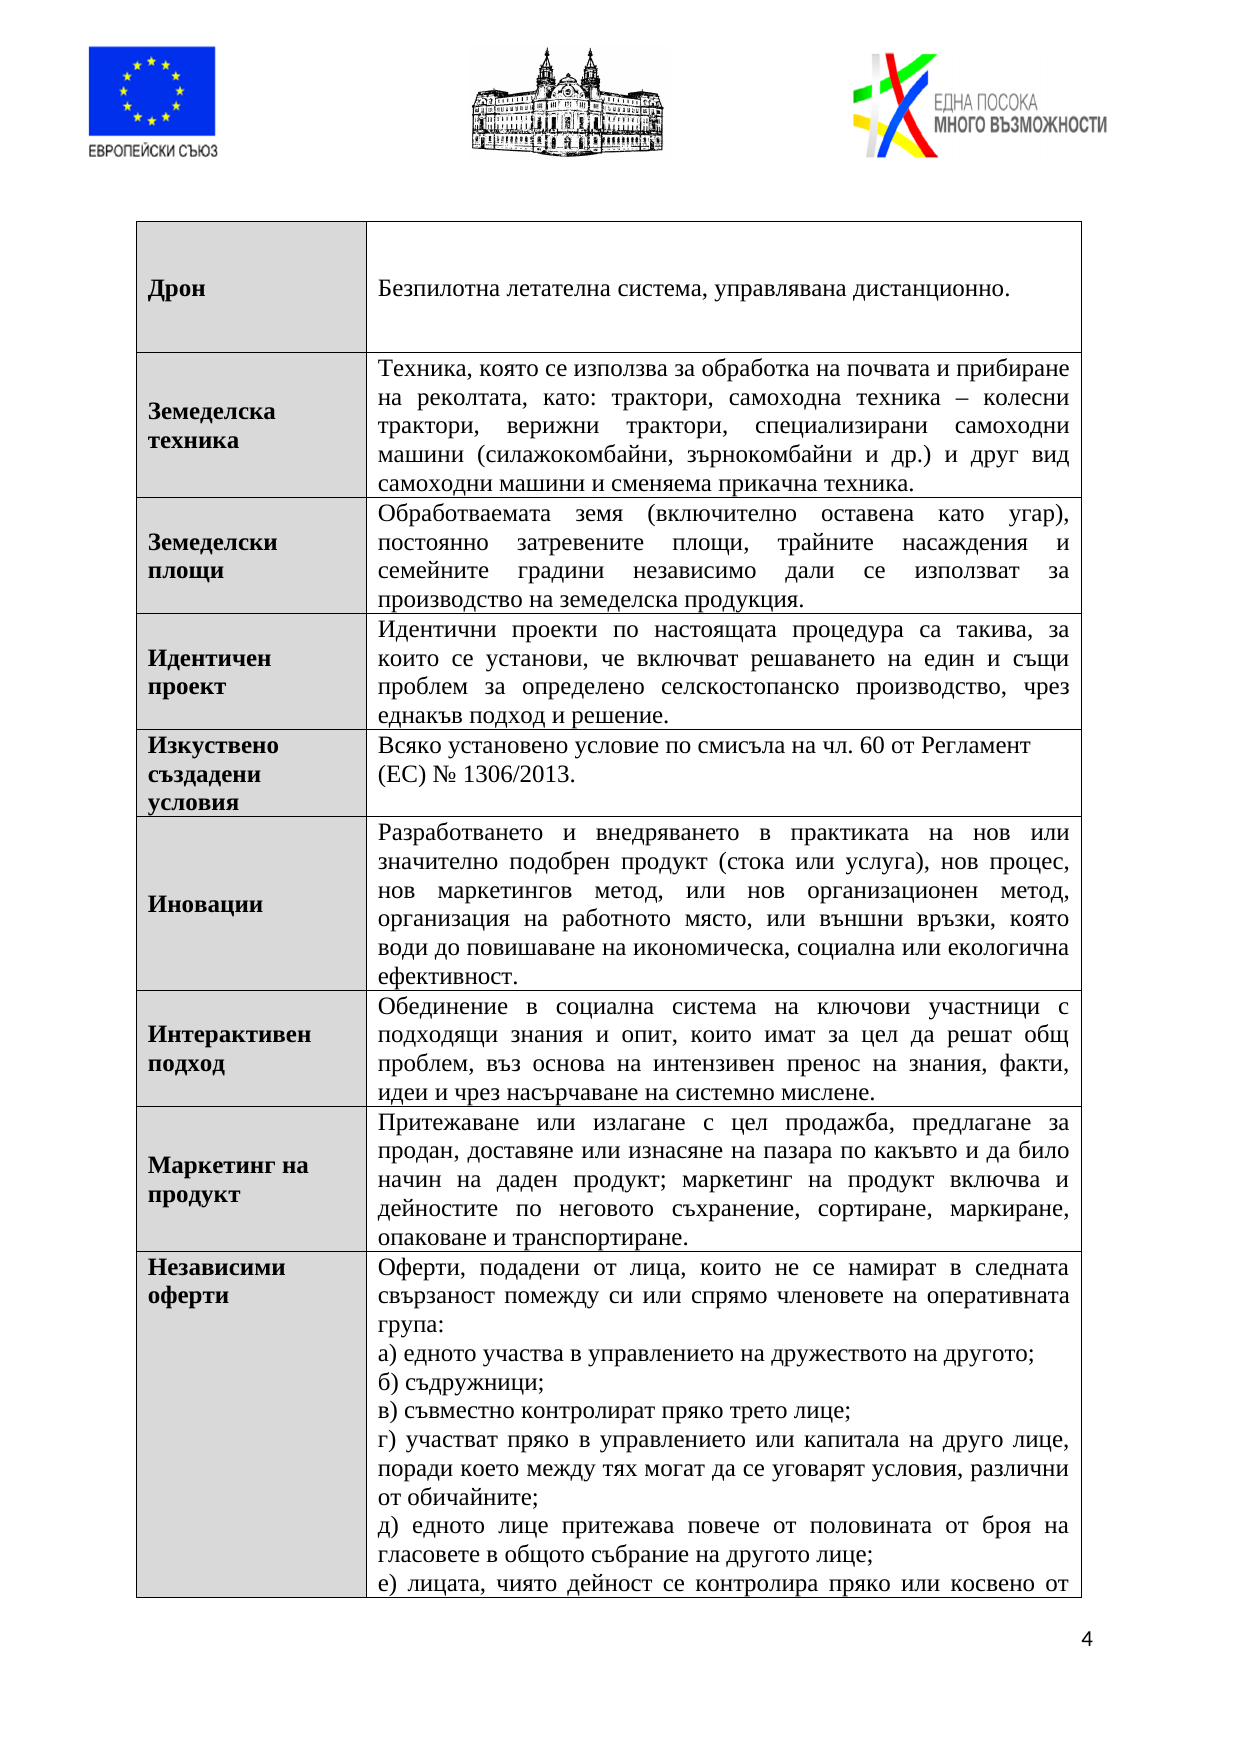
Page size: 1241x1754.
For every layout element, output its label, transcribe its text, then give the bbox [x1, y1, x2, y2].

table_cell Независими оферти [137, 1252, 366, 1597]
table_cell Всяко установено условие по смисъла на чл. 60 от Регламент (ЕС) № 1306/2013. [367, 730, 1081, 816]
table_cell Притежаване или излагане с цел продажба, предлагане за продан, доставяне или изнасяне на пазара по какъвто и да било начин на даден продукт; маркетинг на продукт включва и дейностите по неговото съхранение, сортиране, маркиране, опаковане и транспортиране. [367, 1107, 1081, 1251]
picture [88, 45, 219, 160]
table_cell Изкуствено създадени условия [137, 730, 366, 816]
table_cell Безпилотна летателна система, управлявана дистанционно. [367, 222, 1081, 352]
table_cell Маркетинг на продукт [137, 1107, 366, 1251]
table_cell Разработването и внедряването в практиката на нов или значително подобрен продукт (стока или услуга), нов процес, нов маркетингов метод, или нов организационен метод, организация на работното място, или външни връзки, която води до повишаване на икономическа, социална или екологична ефективност. [367, 817, 1081, 990]
table_cell Земеделски площи [137, 498, 366, 613]
picture [467, 44, 671, 160]
table_cell Земеделска техника [137, 353, 366, 497]
table_cell Техника, която се използва за обработка на почвата и прибиране на реколтата, като: трактори, самоходна техника – колесни трактори, верижни трактори, специализирани самоходни машини (силажокомбайни, зърнокомбайни и др.) и друг вид самоходни машини и сменяема прикачна техника. [367, 353, 1081, 497]
table_cell Идентичен проект [137, 614, 366, 729]
table_cell Интерактивен подход [137, 991, 366, 1106]
picture [846, 50, 1110, 160]
table_cell Идентични проекти по настоящата процедура са такива, за които се установи, че включват решаването на един и същи проблем за определено селскостопанско производство, чрез еднакъв подход и решение. [367, 614, 1081, 729]
table_cell Иновации [137, 817, 366, 990]
table_cell Обединение в социална система на ключови участници с подходящи знания и опит, които имат за цел да решат общ проблем, въз основа на интензивен пренос на знания, факти, идеи и чрез насърчаване на системно мислене. [367, 991, 1081, 1106]
table_cell Дрон [137, 222, 366, 352]
table_cell Обработваемата земя (включително оставена като угар), постоянно затревените площи, трайните насаждения и семейните градини независимо дали се използват за производство на земеделска продукция. [367, 498, 1081, 613]
